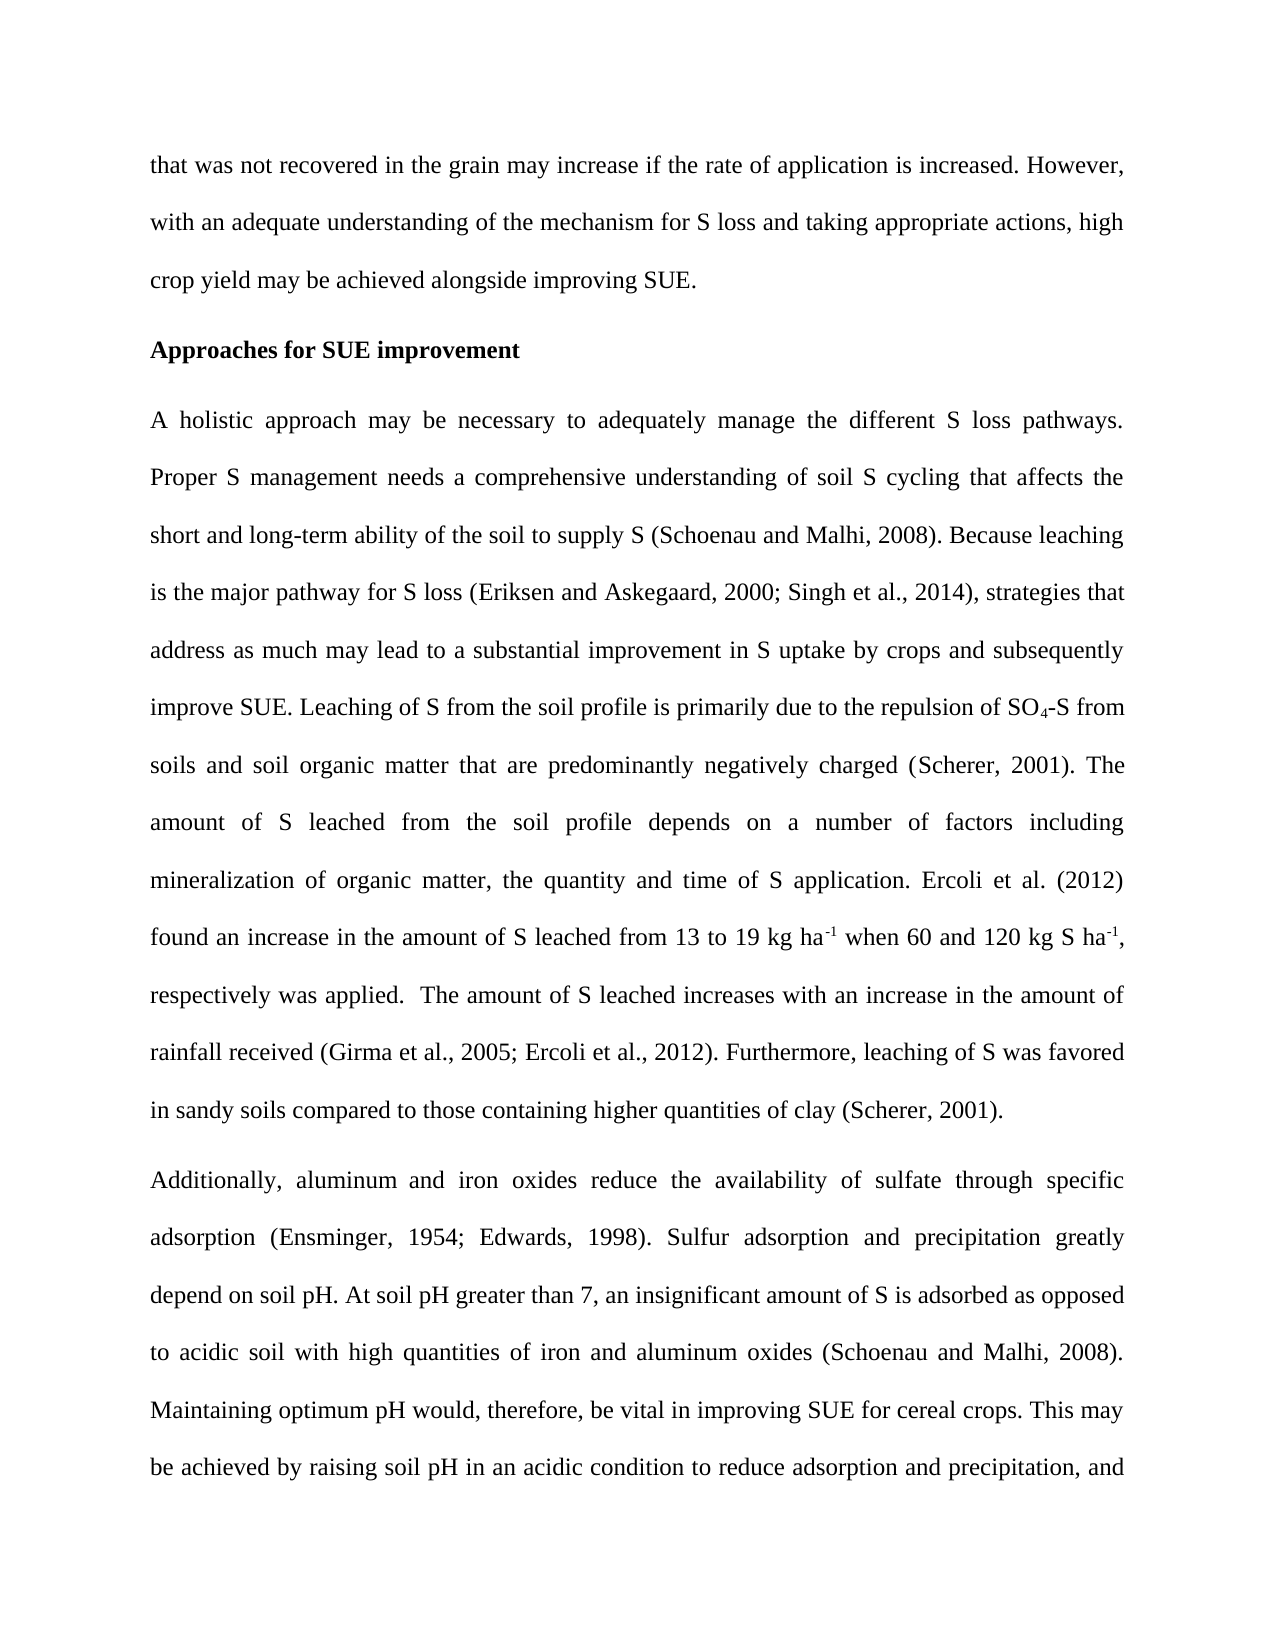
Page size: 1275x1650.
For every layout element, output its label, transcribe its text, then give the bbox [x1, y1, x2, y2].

text Approaches for SUE improvement [150, 335, 1125, 364]
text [150, 1165, 1125, 1481]
text A holistic approach may be necessary to adequately manage the different S loss pathways. Proper S management needs a comprehensive understanding of soil S cycling that affects the short and long-term ability of the soil to supply S (Schoenau and Malhi, 2008). Because leaching is the major pathway for S loss (Eriksen and Askegaard, 2000; Singh et al., 2014), strategies that address as much may lead to a substantial improvement in S uptake by crops and subsequently improve SUE. Leaching of S from the soil profile is primarily due to the repulsion of SO4-S from soils and soil organic matter that are predominantly negatively charged (Scherer, 2001). The amount of S leached from the soil profile depends on a number of factors including mineralization of organic matter, the quantity and time of S application. Ercoli et al. (2012) found an increase in the amount of S leached from 13 to 19 kg ha-1 when 60 and 120 kg S ha-1, respectively was applied. The amount of S leached increases with an increase in the amount of rainfall received (Girma et al., 2005; Ercoli et al., 2012). Furthermore, leaching of S was favored in sandy soils compared to those containing higher quantities of clay (Scherer, 2001). [150, 405, 1125, 1124]
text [150, 150, 1125, 294]
